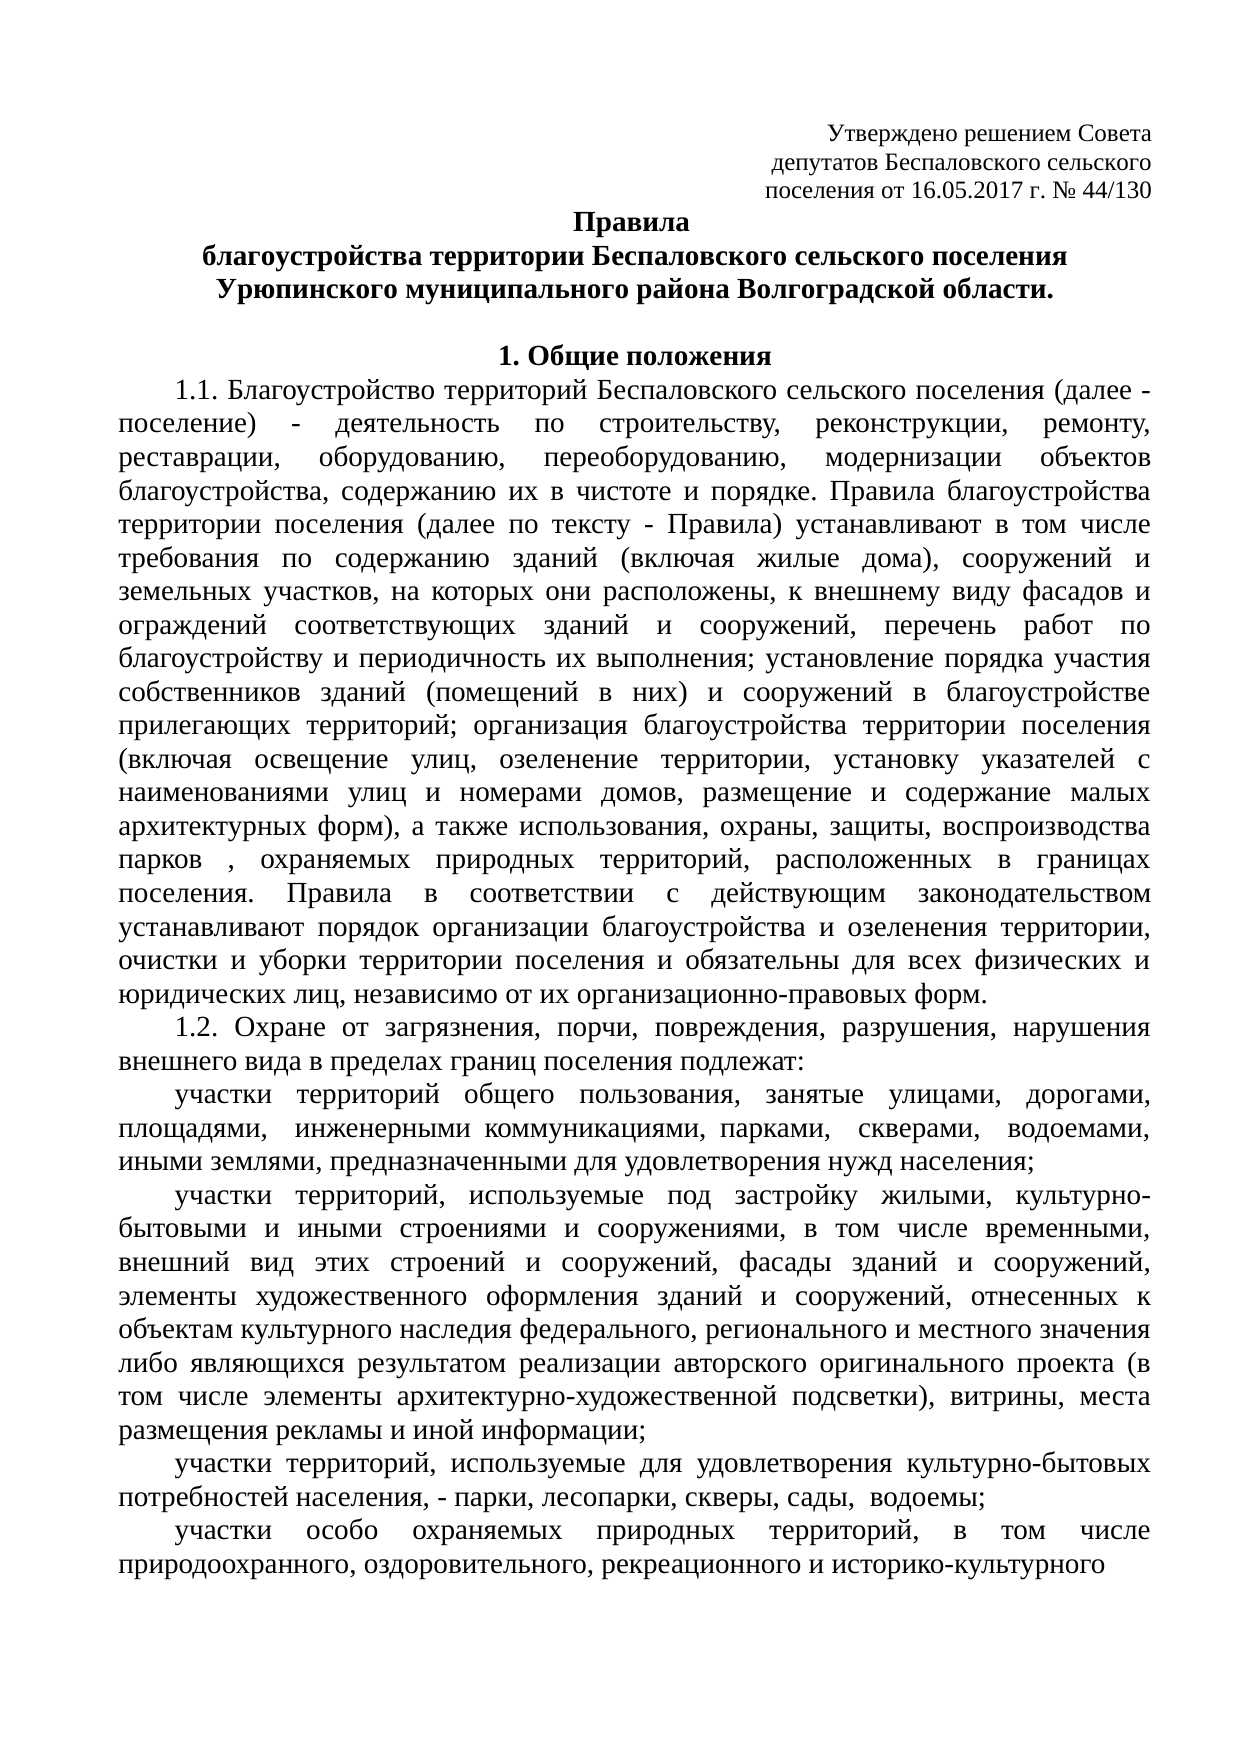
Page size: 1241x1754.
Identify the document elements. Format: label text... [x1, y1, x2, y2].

subtitle 1. Общие положения [118, 338, 1152, 372]
subtitle Утверждено решением Совета [118, 118, 1152, 147]
text 1.1. Благоустройство территорий Беспаловского сельского поселения (далее - поселение) - деятельность по строительству, реконструкции, ремонту, реставрации, оборудованию, переоборудованию, модернизации объектов благоустройства, содержанию их в чистоте и порядке. Правила благоустройства территории поселения (далее по тексту - Правила) устанавливают в том числе требования по содержанию зданий (включая жилые дома), сооружений и земельных участков, на которых они расположены, к внешнему виду фасадов и ограждений соответствующих зданий и сооружений, перечень работ по благоустройству и периодичность их выполнения; установление порядка участия собственников зданий (помещений в них) и сооружений в благоустройстве прилегающих территорий; организация благоустройства территории поселения (включая освещение улиц, озеленение территории, установку указателей с наименованиями улиц и номерами домов, размещение и содержание малых архитектурных форм), а также использования, охраны, защиты, воспроизводства парков , охраняемых природных территорий, расположенных в границах поселения. Правила в соответствии с действующим законодательством устанавливают порядок организации благоустройства и озеленения территории, очистки и уборки территории поселения и обязательны для всех физических и юридических лиц, независимо от их организационно-правовых форм. [118, 372, 1152, 1009]
text участки территорий общего пользования, занятые улицами, дорогами, площадями, инженерными коммуникациями, парками, скверами, водоемами, иными землями, предназначенными для удовлетворения нужд населения; [118, 1076, 1152, 1177]
subtitle Правила благоустройства территории Беспаловского сельского поселения Урюпинского муниципального района Волгоградской области. [118, 204, 1152, 305]
text поселения от 16.05.2017 г. № 44/130 [118, 176, 1152, 204]
text участки территорий, используемые для удовлетворения культурно-бытовых потребностей населения, - парки, лесопарки, скверы, сады, водоемы; [118, 1445, 1152, 1512]
text депутатов Беспаловского сельского [118, 147, 1152, 176]
text 1.2. Охране от загрязнения, порчи, повреждения, разрушения, нарушения внешнего вида в пределах границ поселения подлежат: [118, 1009, 1152, 1076]
text участки территорий, используемые под застройку жилыми, культурно-бытовыми и иными строениями и сооружениями, в том числе временными, внешний вид этих строений и сооружений, фасады зданий и сооружений, элементы художественного оформления зданий и сооружений, отнесенных к объектам культурного наследия федерального, регионального и местного значения либо являющихся результатом реализации авторского оригинального проекта (в том числе элементы архитектурно-художественной подсветки), витрины, места размещения рекламы и иной информации; [118, 1177, 1152, 1445]
text участки особо охраняемых природных территорий, в том числе природоохранного, оздоровительного, рекреационного и историко-культурного [118, 1512, 1152, 1579]
